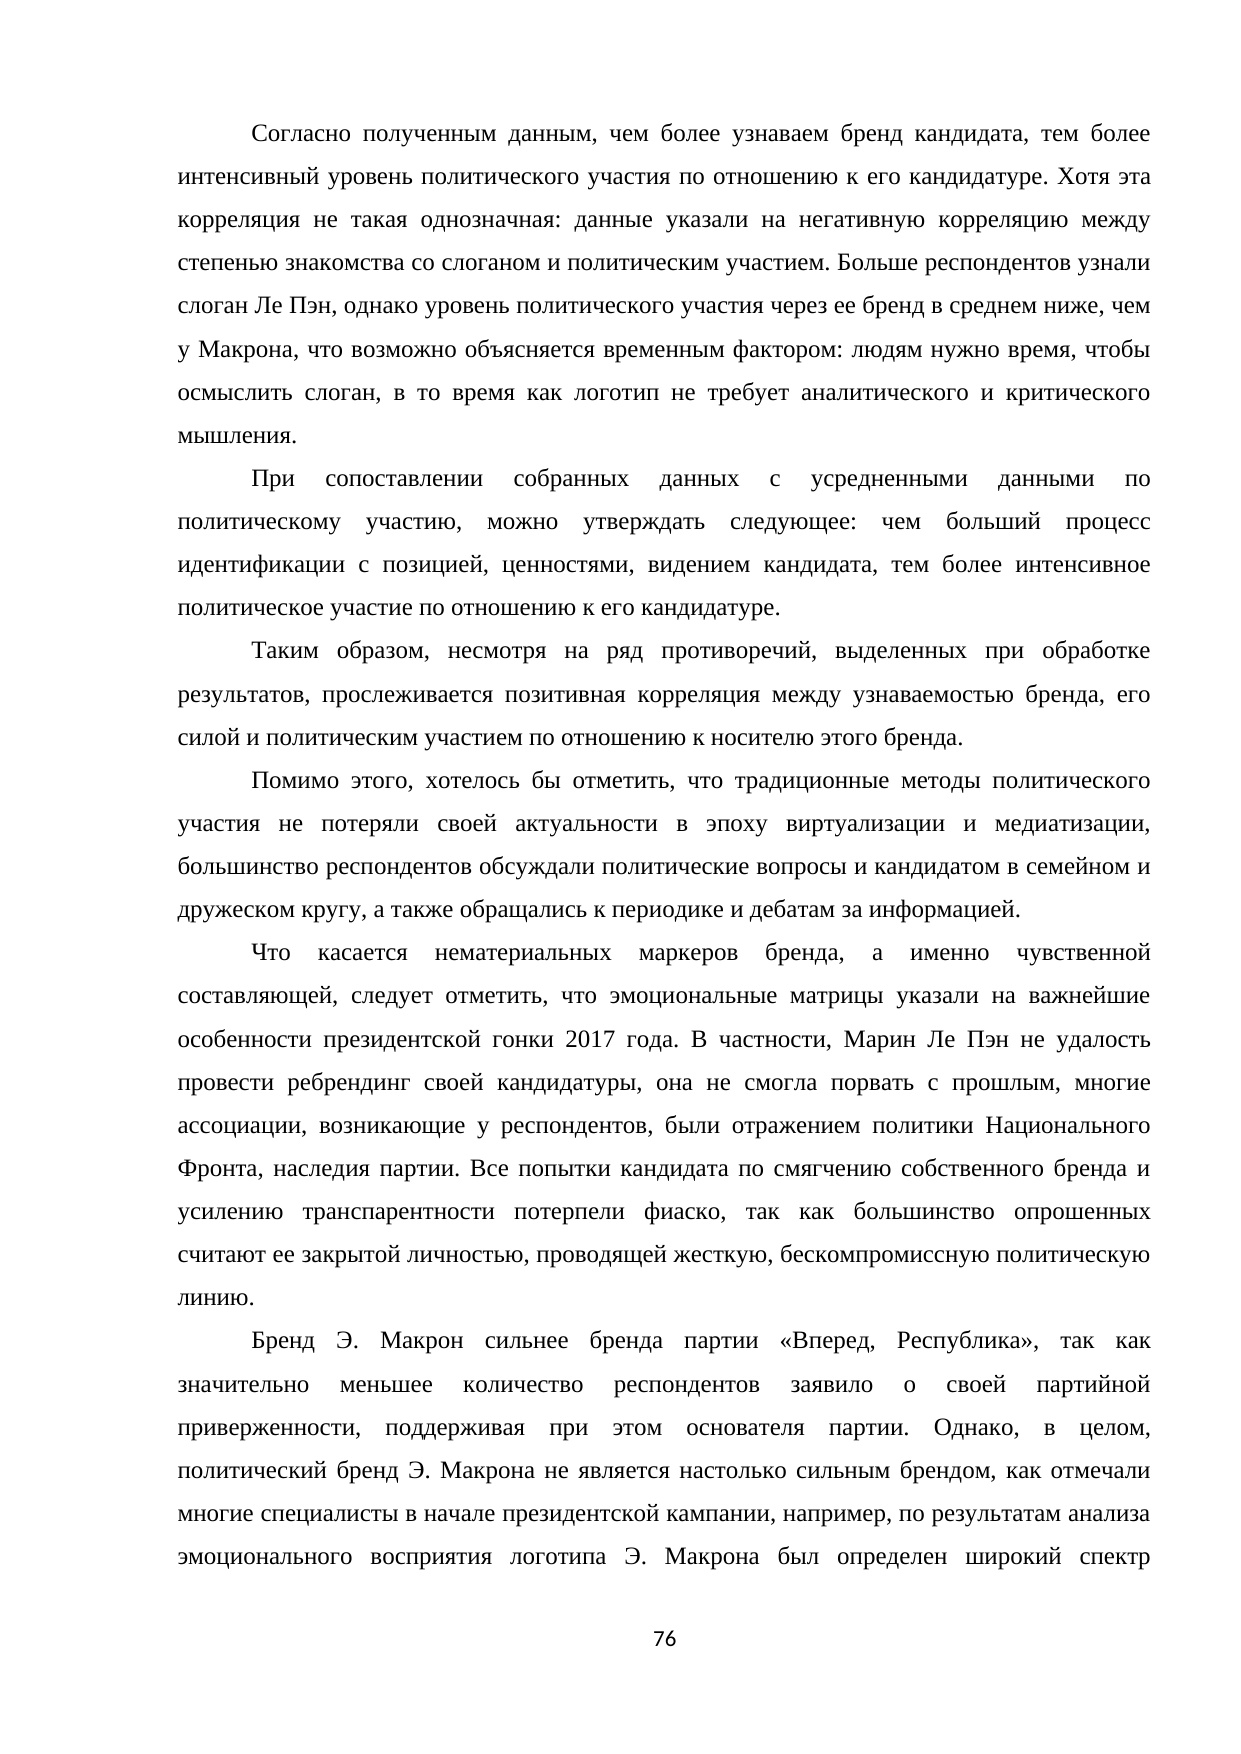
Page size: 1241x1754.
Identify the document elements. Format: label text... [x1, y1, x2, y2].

text При сопоставлении собранных данных с усредненными данными по политическому участию, можно утверждать следующее: чем больший процесс идентификации с позицией, ценностями, видением кандидата, тем более интенсивное политическое участие по отношению к его кандидатуре. [177, 463, 1152, 621]
text Согласно полученным данным, чем более узнаваем бренд кандидата, тем более интенсивный уровень политического участия по отношению к его кандидатуре. Хотя эта корреляция не такая однозначная: данные указали на негативную корреляцию между степенью знакомства со слоганом и политическим участием. Больше респондентов узнали слоган Ле Пэн, однако уровень политического участия через ее бренд в среднем ниже, чем у Макрона, что возможно объясняется временным фактором: людям нужно время, чтобы осмыслить слоган, в то время как логотип не требует аналитического и критического мышления. [177, 118, 1152, 449]
text Таким образом, несмотря на ряд противоречий, выделенных при обработке результатов, прослеживается позитивная корреляция между узнаваемостью бренда, его силой и политическим участием по отношению к носителю этого бренда. [177, 636, 1152, 751]
text Что касается нематериальных маркеров бренда, а именно чувственной составляющей, следует отметить, что эмоциональные матрицы указали на важнейшие особенности президентской гонки 2017 года. В частности, Марин Ле Пэн не удалость провести ребрендинг своей кандидатуры, она не смогла порвать с прошлым, многие ассоциации, возникающие у респондентов, были отражением политики Национального Фронта, наследия партии. Все попытки кандидата по смягчению собственного бренда и усилению транспарентности потерпели фиаско, так как большинство опрошенных считают ее закрытой личностью, проводящей жесткую, бескомпромиссную политическую линию. [177, 937, 1152, 1311]
text Помимо этого, хотелось бы отметить, что традиционные методы политического участия не потеряли своей актуальности в эпоху виртуализации и медиатизации, большинство респондентов обсуждали политические вопросы и кандидатом в семейном и дружеском кругу, а также обращались к периодике и дебатам за информацией. [177, 765, 1152, 923]
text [177, 1326, 1152, 1570]
